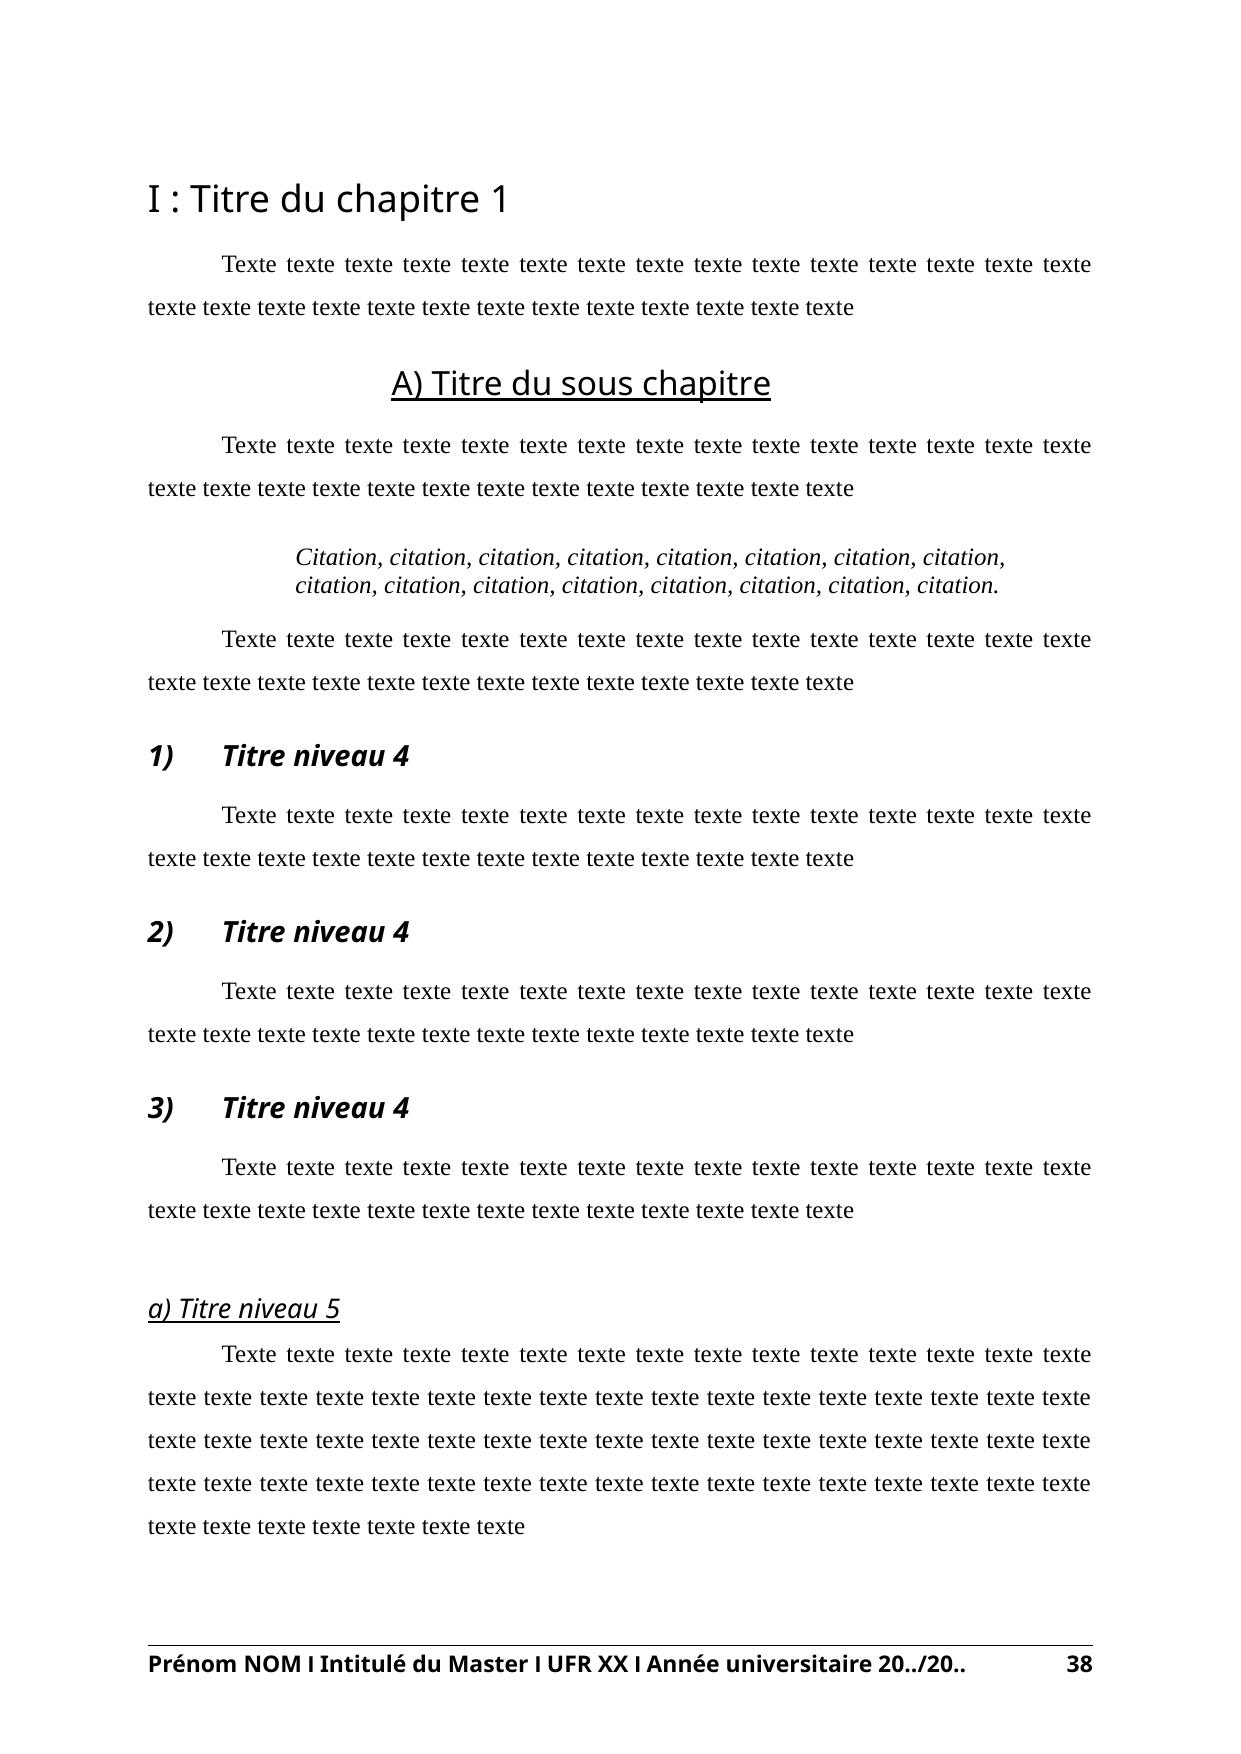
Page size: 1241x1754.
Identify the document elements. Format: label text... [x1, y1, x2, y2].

subtitle Titre niveau 4 [148, 735, 1093, 775]
subtitle A) Titre du sous chapitre [391, 360, 1093, 405]
text Texte texte texte texte texte texte texte texte texte texte texte texte texte texte texte texte texte texte texte texte texte texte texte texte texte texte texte texte [148, 624, 1093, 696]
text Texte texte texte texte texte texte texte texte texte texte texte texte texte texte texte texte texte texte texte texte texte texte texte texte texte texte texte texte [148, 430, 1093, 502]
subtitle I : Titre du chapitre 1 [148, 173, 1093, 224]
text Citation, citation, citation, citation, citation, citation, citation, citation, citation, citation, citation, citation, citation, citation, citation, citation. [295, 542, 1093, 599]
text Texte texte texte texte texte texte texte texte texte texte texte texte texte texte texte texte texte texte texte texte texte texte texte texte texte texte texte texte [148, 800, 1093, 872]
text Texte texte texte texte texte texte texte texte texte texte texte texte texte texte texte texte texte texte texte texte texte texte texte texte texte texte texte texte [148, 1152, 1093, 1224]
subtitle a) Titre niveau 5 [148, 1289, 1093, 1326]
subtitle Titre niveau 4 [148, 1087, 1093, 1127]
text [148, 1339, 1093, 1540]
text Texte texte texte texte texte texte texte texte texte texte texte texte texte texte texte texte texte texte texte texte texte texte texte texte texte texte texte texte [148, 976, 1093, 1048]
subtitle Titre niveau 4 [148, 911, 1093, 951]
text Texte texte texte texte texte texte texte texte texte texte texte texte texte texte texte texte texte texte texte texte texte texte texte texte texte texte texte texte [148, 249, 1093, 321]
